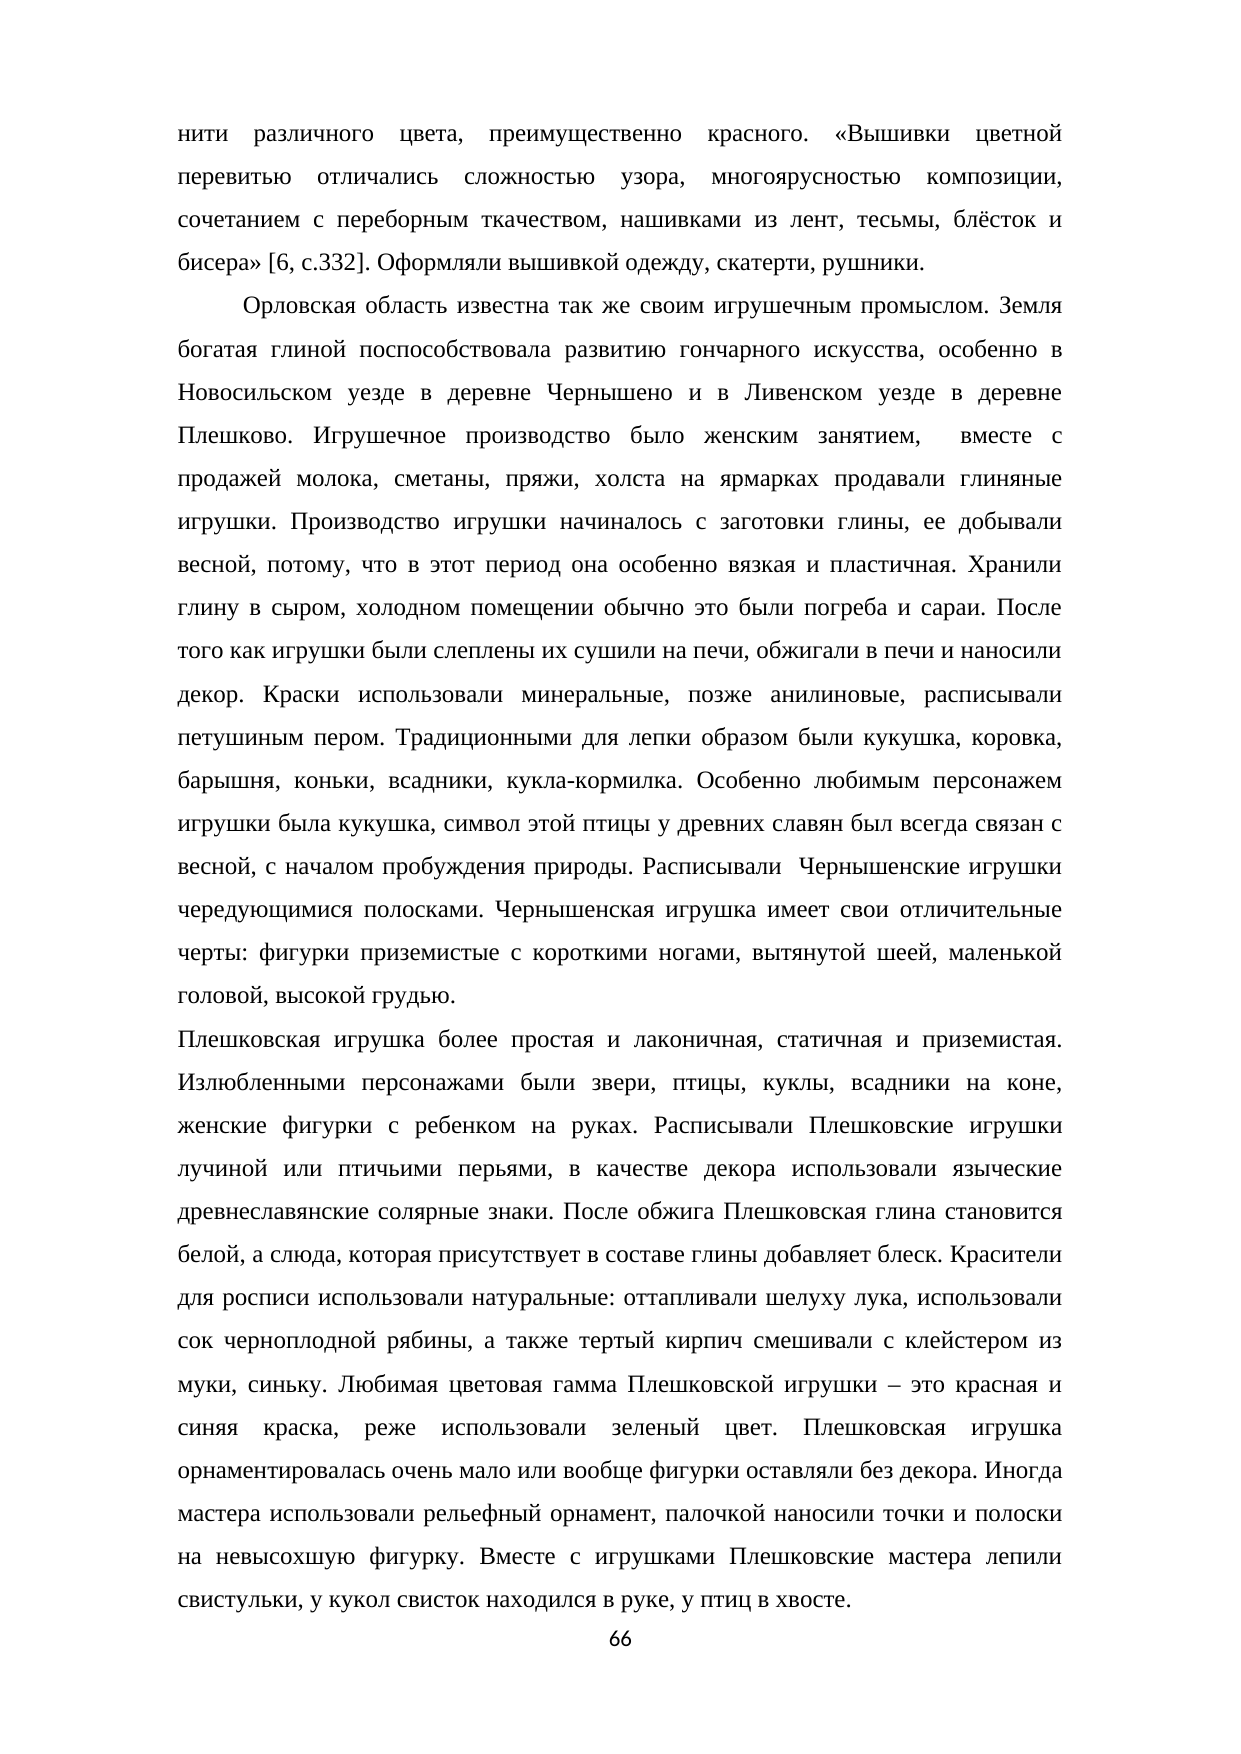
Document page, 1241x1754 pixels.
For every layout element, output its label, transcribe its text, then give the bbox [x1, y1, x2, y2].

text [177, 118, 1063, 276]
text Плешковская игрушка более простая и лаконичная, статичная и приземистая. Излюбленными персонажами были звери, птицы, куклы, всадники на коне, женские фигурки с ребенком на руках. Расписывали Плешковские игрушки лучиной или птичьими перьями, в качестве декора использовали языческие древнеславянские солярные знаки. После обжига Плешковская глина становится белой, а слюда, которая присутствует в составе глины добавляет блеск. Красители для росписи использовали натуральные: оттапливали шелуху лука, использовали сок черноплодной рябины, а также тертый кирпич смешивали с клейстером из муки, синьку. Любимая цветовая гамма Плешковской игрушки – это красная и синяя краска, реже использовали зеленый цвет. Плешковская игрушка орнаментировалась очень мало или вообще фигурки оставляли без декора. Иногда мастера использовали рельефный орнамент, палочкой наносили точки и полоски на невысохшую фигурку. Вместе с игрушками Плешковские мастера лепили свистульки, у кукол свисток находился в руке, у птиц в хвосте. [177, 1024, 1063, 1613]
text Орловская область известна так же своим игрушечным промыслом. Земля богатая глиной поспособствовала развитию гончарного искусства, особенно в Новосильском уезде в деревне Чернышено и в Ливенском уезде в деревне Плешково. Игрушечное производство было женским занятием, вместе с продажей молока, сметаны, пряжи, холста на ярмарках продавали глиняные игрушки. Производство игрушки начиналось с заготовки глины, ее добывали весной, потому, что в этот период она особенно вязкая и пластичная. Хранили глину в сыром, холодном помещении обычно это были погреба и сараи. После того как игрушки были слеплены их сушили на печи, обжигали в печи и наносили декор. Краски использовали минеральные, позже анилиновые, расписывали петушиным пером. Традиционными для лепки образом были кукушка, коровка, барышня, коньки, всадники, кукла-кормилка. Особенно любимым персонажем игрушки была кукушка, символ этой птицы у древних славян был всегда связан с весной, с началом пробуждения природы. Расписывали Чернышенские игрушки чередующимися полосками. Чернышенская игрушка имеет свои отличительные черты: фигурки приземистые с короткими ногами, вытянутой шеей, маленькой головой, высокой грудью. [177, 291, 1063, 1009]
